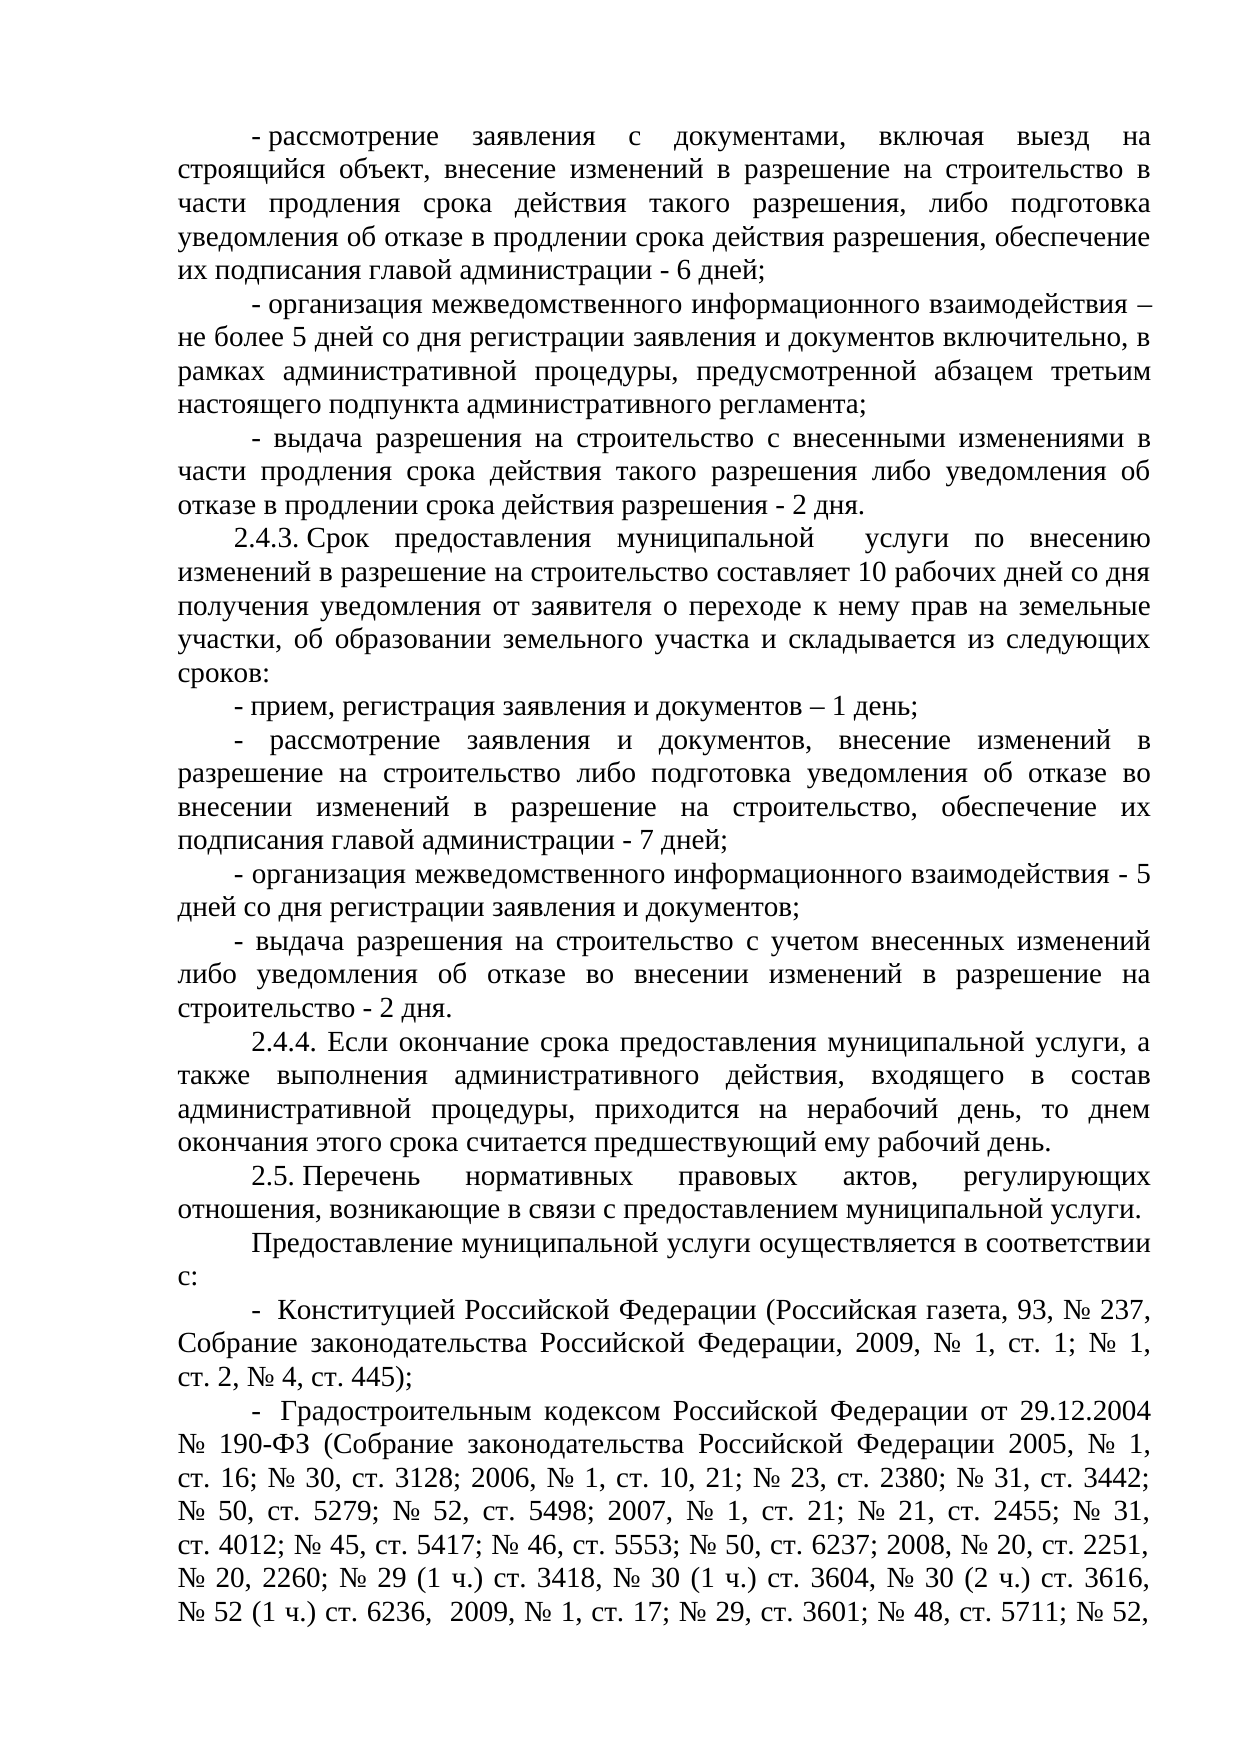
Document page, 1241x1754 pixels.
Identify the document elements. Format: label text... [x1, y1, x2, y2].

text 2.4.4. Если окончание срока предоставления муниципальной услуги, а также выполнения административного действия, входящего в состав административной процедуры, приходится на нерабочий день, то днем окончания этого срока считается предшествующий ему рабочий день. [177, 1024, 1152, 1158]
text - рассмотрение заявления с документами, включая выезд на строящийся объект, внесение изменений в разрешение на строительство в части продления срока действия такого разрешения, либо подготовка уведомления об отказе в продлении срока действия разрешения, обеспечение их подписания главой администрации - 6 дней; [177, 118, 1152, 286]
text - выдача разрешения на строительство с учетом внесенных изменений либо уведомления об отказе во внесении изменений в разрешение на строительство - 2 дня. [177, 923, 1152, 1024]
text - прием, регистрация заявления и документов – 1 день; [177, 688, 1152, 722]
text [177, 1393, 1152, 1627]
text 2.4.3. Срок предоставления муниципальной услуги по внесению изменений в разрешение на строительство составляет 10 рабочих дней со дня получения уведомления от заявителя о переходе к нему прав на земельные участки, об образовании земельного участка и складывается из следующих сроков: [177, 521, 1152, 688]
text - выдача разрешения на строительство с внесенными изменениями в части продления срока действия такого разрешения либо уведомления об отказе в продлении срока действия разрешения - 2 дня. [177, 420, 1152, 521]
text - рассмотрение заявления и документов, внесение изменений в разрешение на строительство либо подготовка уведомления об отказе во внесении изменений в разрешение на строительство, обеспечение их подписания главой администрации - 7 дней; [177, 722, 1152, 856]
text Предоставление муниципальной услуги осуществляется в соответствии с: [177, 1225, 1152, 1292]
text - организация межведомственного информационного взаимодействия - 5 дней со дня регистрации заявления и документов; [177, 856, 1152, 923]
text 2.5. Перечень нормативных правовых актов, регулирующих отношения, возникающие в связи с предоставлением муниципальной услуги. [177, 1158, 1152, 1225]
text - Конституцией Российской Федерации (Российская газета, 93, № 237, Собрание законодательства Российской Федерации, 2009, № 1, ст. 1; № 1, ст. 2, № 4, ст. 445); [177, 1292, 1152, 1393]
